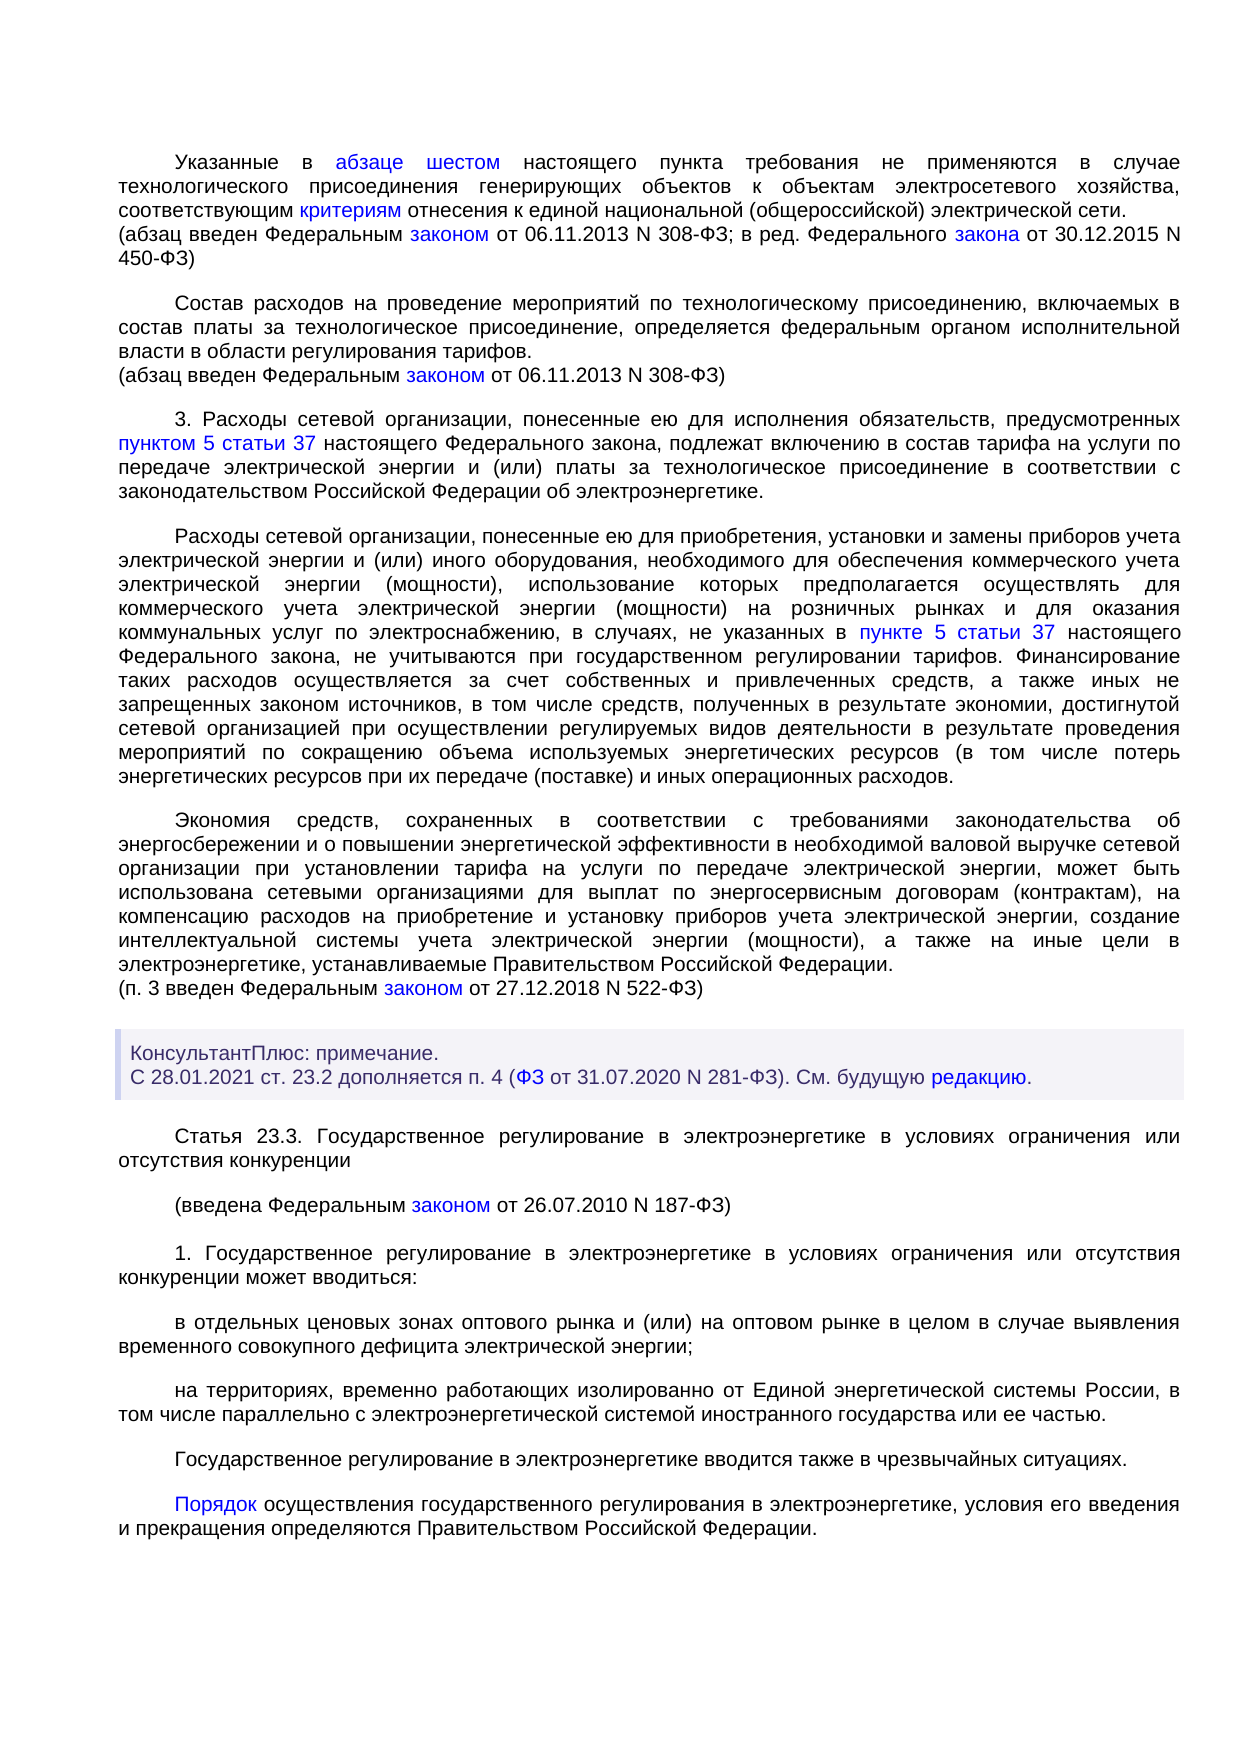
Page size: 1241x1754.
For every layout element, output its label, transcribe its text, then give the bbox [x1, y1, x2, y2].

text (введена Федеральным законом от 26.07.2010 N 187-ФЗ) [118, 1193, 1181, 1217]
text Порядок осуществления государственного регулирования в электроэнергетике, условия его введения и прекращения определяются Правительством Российской Федерации. [118, 1492, 1181, 1540]
text на территориях, временно работающих изолированно от Единой энергетической системы России, в том числе параллельно с электроэнергетической системой иностранного государства или ее частью. [118, 1378, 1181, 1426]
text в отдельных ценовых зонах оптового рынка и (или) на оптовом рынке в целом в случае выявления временного совокупного дефицита электрической энергии; [118, 1309, 1181, 1357]
text (п. 3 введен Федеральным законом от 27.12.2018 N 522-ФЗ) [118, 976, 1181, 1000]
table_header КонсультантПлюс: примечание. С 28.01.2021 ст. 23.2 дополняется п. 4 (ФЗ от 31.07.2020 N 281-ФЗ). См. будущую редакцию. [121, 1029, 1178, 1100]
text 1. Государственное регулирование в электроэнергетике в условиях ограничения или отсутствия конкуренции может вводиться: [118, 1241, 1181, 1289]
text Указанные в абзаце шестом настоящего пункта требования не применяются в случае технологического присоединения генерирующих объектов к объектам электросетевого хозяйства, соответствующим критериям отнесения к единой национальной (общероссийской) электрической сети. [118, 150, 1181, 222]
text Статья 23.3. Государственное регулирование в электроэнергетике в условиях ограничения или отсутствия конкуренции [118, 1124, 1181, 1172]
text Экономия средств, сохраненных в соответствии с требованиями законодательства об энергосбережении и о повышении энергетической эффективности в необходимой валовой выручке сетевой организации при установлении тарифа на услуги по передаче электрической энергии, может быть использована сетевыми организациями для выплат по энергосервисным договорам (контрактам), на компенсацию расходов на приобретение и установку приборов учета электрической энергии, создание интеллектуальной системы учета электрической энергии (мощности), а также на иные цели в электроэнергетике, устанавливаемые Правительством Российской Федерации. [118, 808, 1181, 976]
text 3. Расходы сетевой организации, понесенные ею для исполнения обязательств, предусмотренных пунктом 5 статьи 37 настоящего Федерального закона, подлежат включению в состав тарифа на услуги по передаче электрической энергии и (или) платы за технологическое присоединение в соответствии с законодательством Российской Федерации об электроэнергетике. [118, 407, 1181, 503]
text Расходы сетевой организации, понесенные ею для приобретения, установки и замены приборов учета электрической энергии и (или) иного оборудования, необходимого для обеспечения коммерческого учета электрической энергии (мощности), использование которых предполагается осуществлять для коммерческого учета электрической энергии (мощности) на розничных рынках и для оказания коммунальных услуг по электроснабжению, в случаях, не указанных в пункте 5 статьи 37 настоящего Федерального закона, не учитываются при государственном регулировании тарифов. Финансирование таких расходов осуществляется за счет собственных и привлеченных средств, а также иных не запрещенных законом источников, в том числе средств, полученных в результате экономии, достигнутой сетевой организацией при осуществлении регулируемых видов деятельности в результате проведения мероприятий по сокращению объема используемых энергетических ресурсов (в том числе потерь энергетических ресурсов при их передаче (поставке) и иных операционных расходов. [118, 524, 1181, 787]
text (абзац введен Федеральным законом от 06.11.2013 N 308-ФЗ) [118, 362, 1181, 386]
text Государственное регулирование в электроэнергетике вводится также в чрезвычайных ситуациях. [118, 1447, 1181, 1471]
text Состав расходов на проведение мероприятий по технологическому присоединению, включаемых в состав платы за технологическое присоединение, определяется федеральным органом исполнительной власти в области регулирования тарифов. [118, 291, 1181, 362]
text (абзац введен Федеральным законом от 06.11.2013 N 308-ФЗ; в ред. Федерального закона от 30.12.2015 N 450-ФЗ) [118, 222, 1181, 270]
